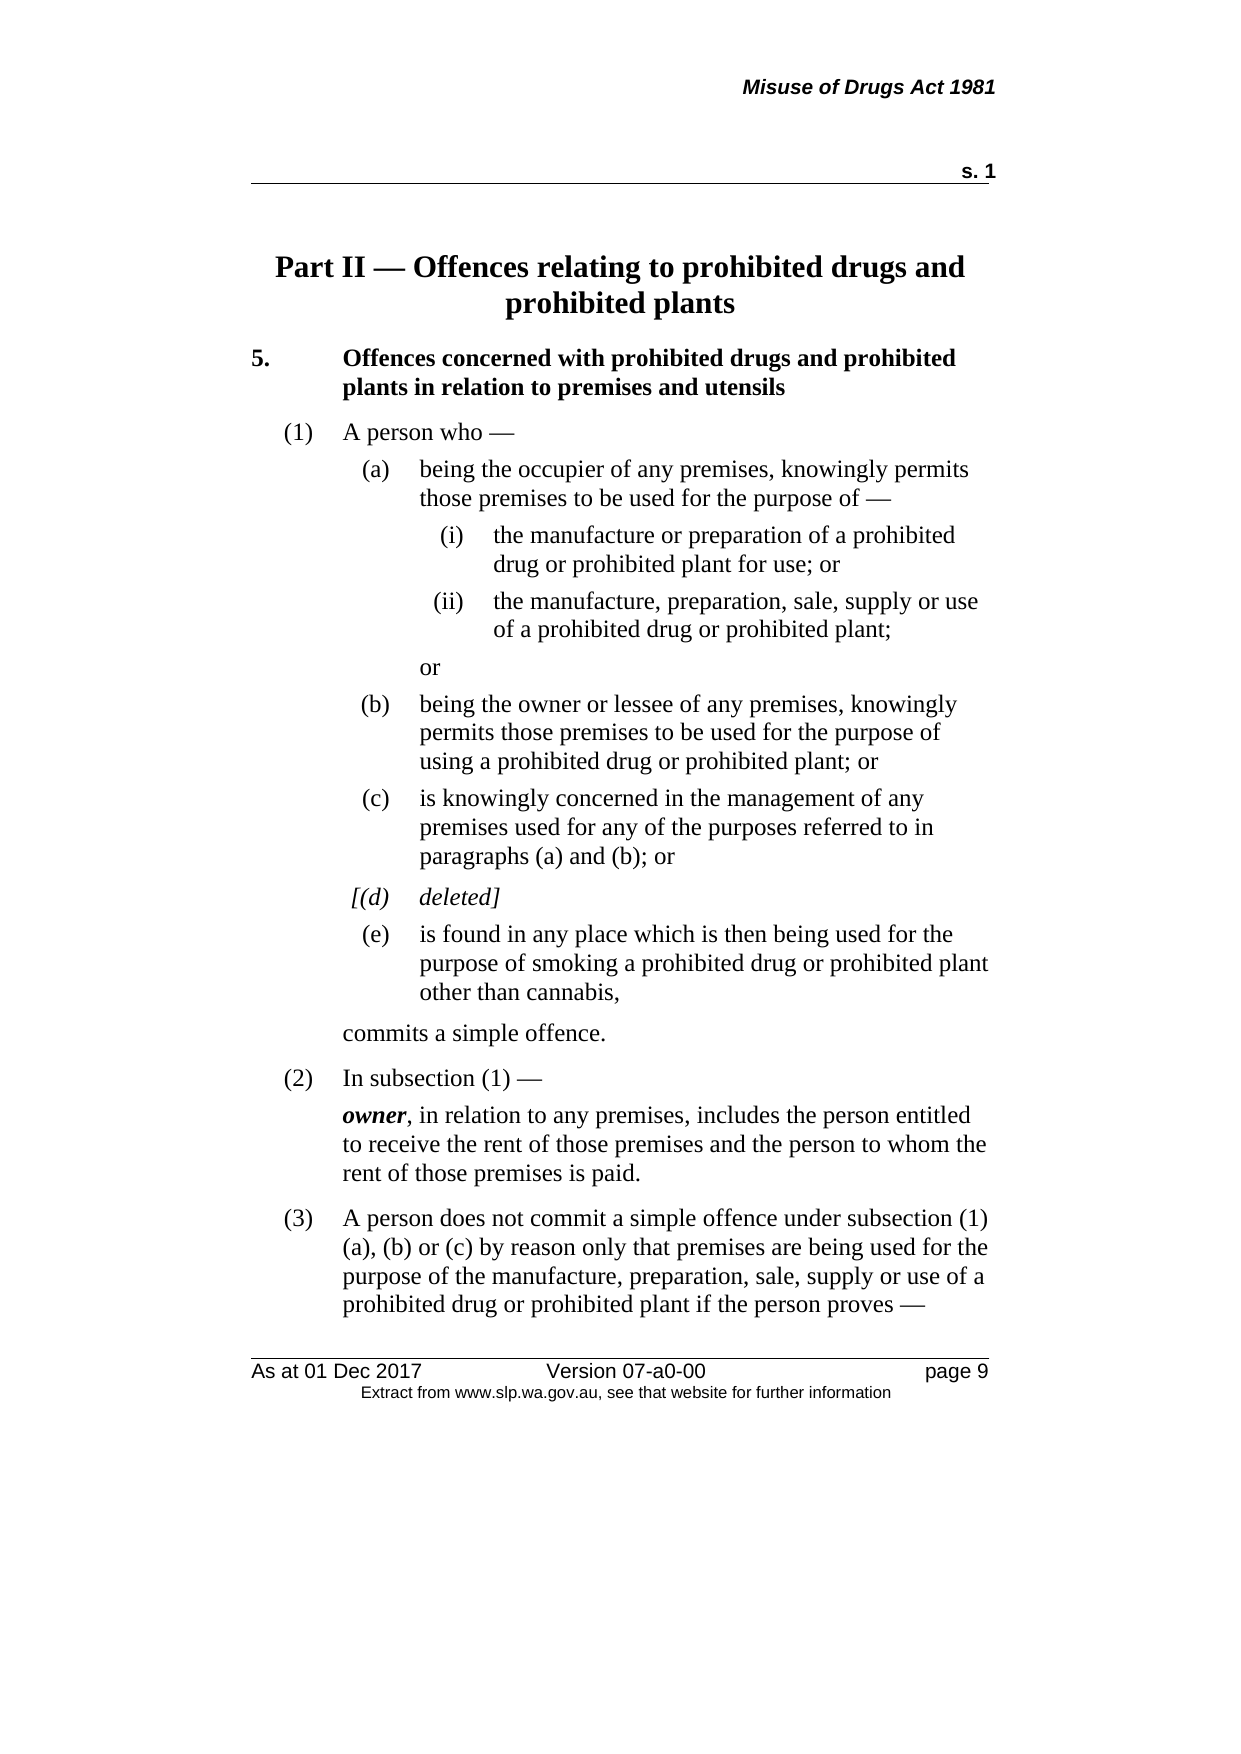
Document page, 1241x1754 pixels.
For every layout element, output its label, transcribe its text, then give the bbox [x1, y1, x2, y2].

text (i) the manufacture or preparation of a prohibited drug or prohibited plant for use; or [251, 520, 989, 577]
text (2) In subsection (1) — [251, 1063, 989, 1092]
text (b) being the owner or lessee of any premises, knowingly permits those premises to be used for the purpose of using a prohibited drug or prohibited plant; or [251, 689, 989, 775]
text (e) is found in any place which is then being used for the purpose of smoking a prohibited drug or prohibited plant other than cannabis, [251, 919, 989, 1005]
text (ii) the manufacture, preparation, sale, supply or use of a prohibited drug or prohibited plant; [251, 586, 989, 643]
text (c) is knowingly concerned in the management of any premises used for any of the purposes referred to in paragraphs (a) and (b); or [251, 783, 989, 869]
text commits a simple offence. [251, 1018, 989, 1047]
text (3) A person does not commit a simple offence under subsection (1)(a), (b) or (c) by reason only that premises are being used for the purpose of the manufacture, preparation, sale, supply or use of a prohibited drug or prohibited plant if the person proves — [251, 1203, 989, 1318]
text (a) being the occupier of any premises, knowingly permits those premises to be used for the purpose of — [251, 454, 989, 512]
subtitle Part II — Offences relating to prohibited drugs and prohibited plants [251, 248, 989, 320]
text owner, in relation to any premises, includes the person entitled to receive the rent of those premises and the person to whom the rent of those premises is paid. [251, 1100, 989, 1187]
text (1) A person who — [251, 417, 989, 446]
text [(d) deleted] [251, 882, 989, 911]
text or [251, 652, 989, 680]
subtitle 5. Offences concerned with prohibited drugs and prohibited plants in relation to premises and utensils [251, 343, 989, 400]
